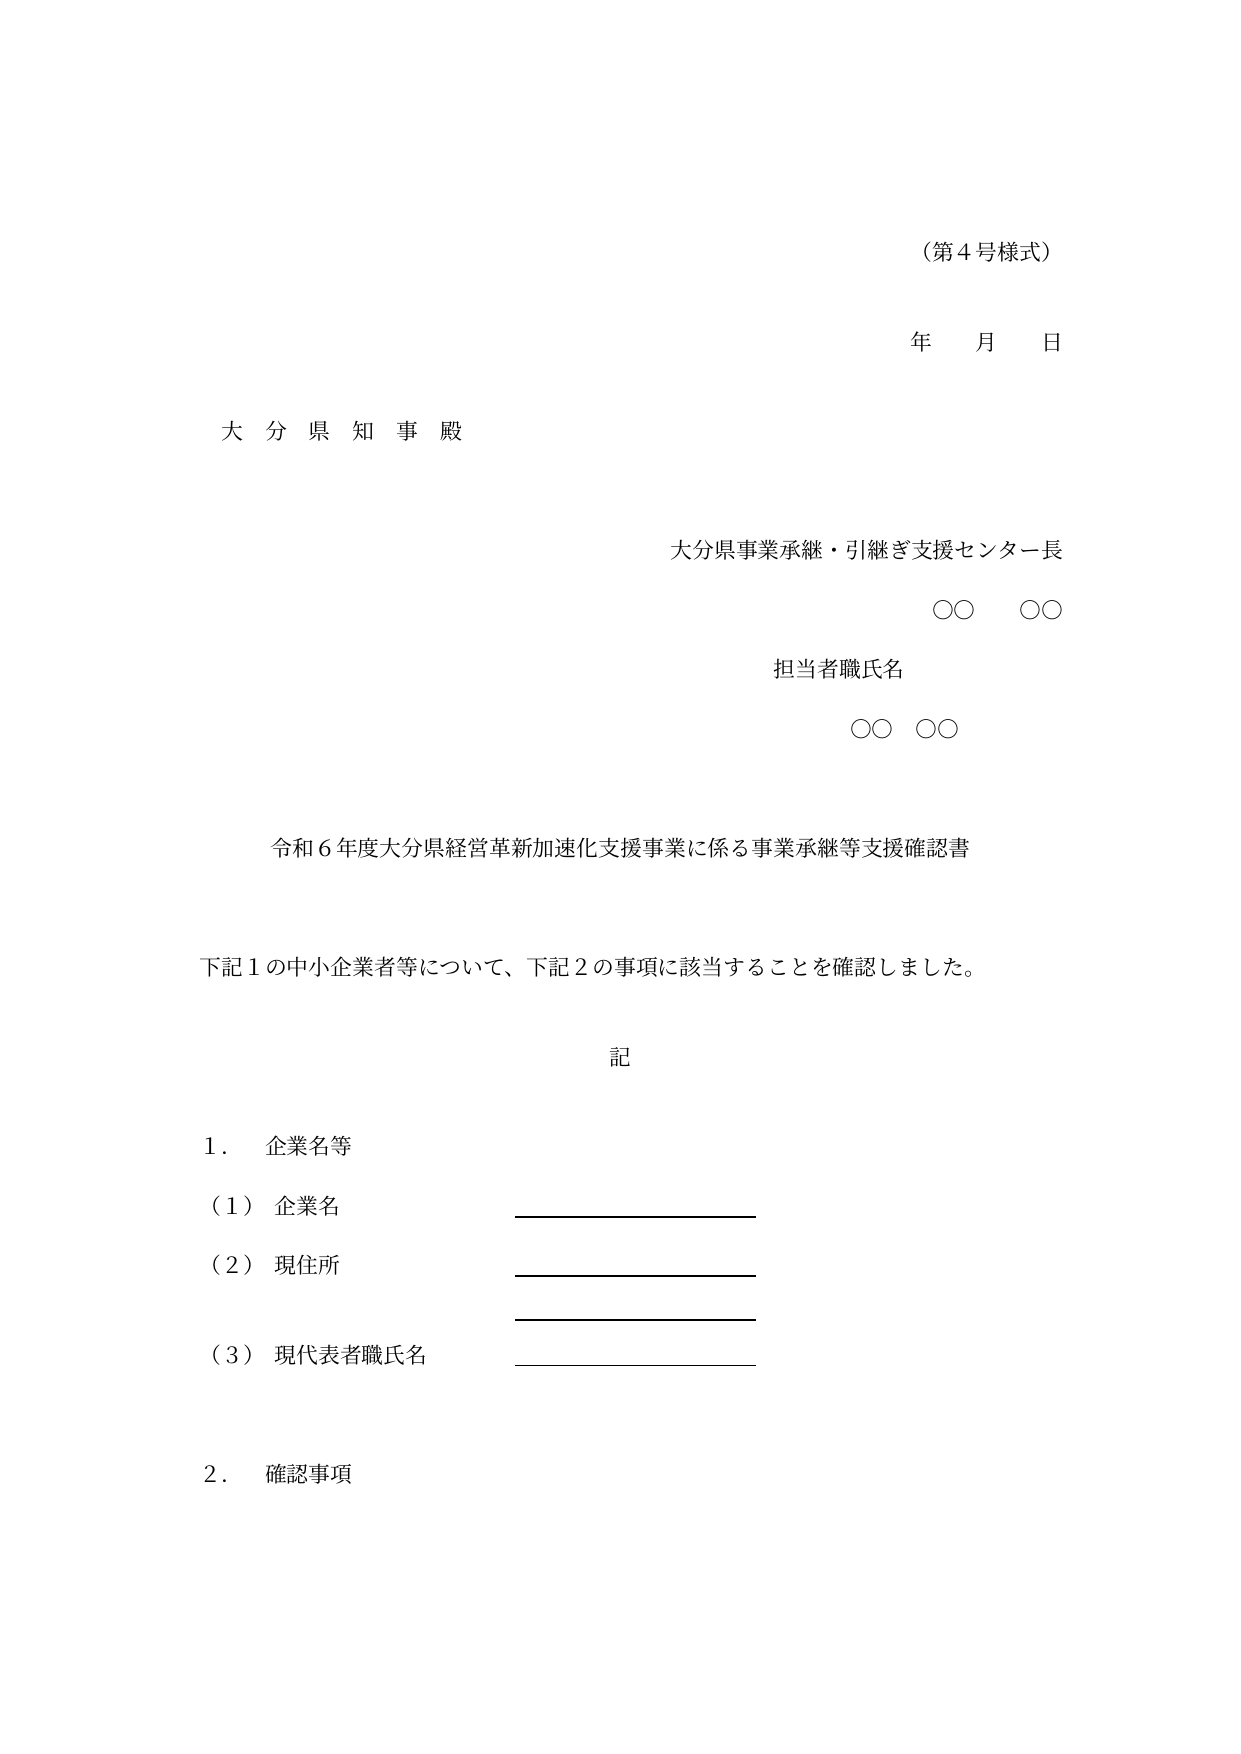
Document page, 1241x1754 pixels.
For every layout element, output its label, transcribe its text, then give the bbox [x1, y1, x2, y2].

text 大分県事業承継・引継ぎ支援センター長 [177, 519, 1063, 579]
list 企業名等 [199, 1115, 1063, 1175]
text 大 分 県 知 事 殿 [177, 400, 1063, 460]
list 確認事項 [199, 1443, 1063, 1502]
list 現住所 [199, 1234, 1063, 1294]
text 年 月 日 [177, 311, 1063, 370]
list 企業名 [199, 1175, 1063, 1234]
text ○○ ○○ [177, 579, 1063, 638]
text 担当者職氏名 [177, 638, 1063, 698]
list 現代表者職氏名 [199, 1324, 1063, 1383]
text ○○ ○○ [177, 698, 1063, 758]
text 下記１の中小企業者等について、下記２の事項に該当することを確認しました。 [177, 936, 1063, 996]
text （第４号様式） [177, 221, 1063, 281]
text 令和６年度大分県経営革新加速化支援事業に係る事業承継等支援確認書 [177, 817, 1063, 877]
subtitle 記 [177, 1026, 1063, 1085]
